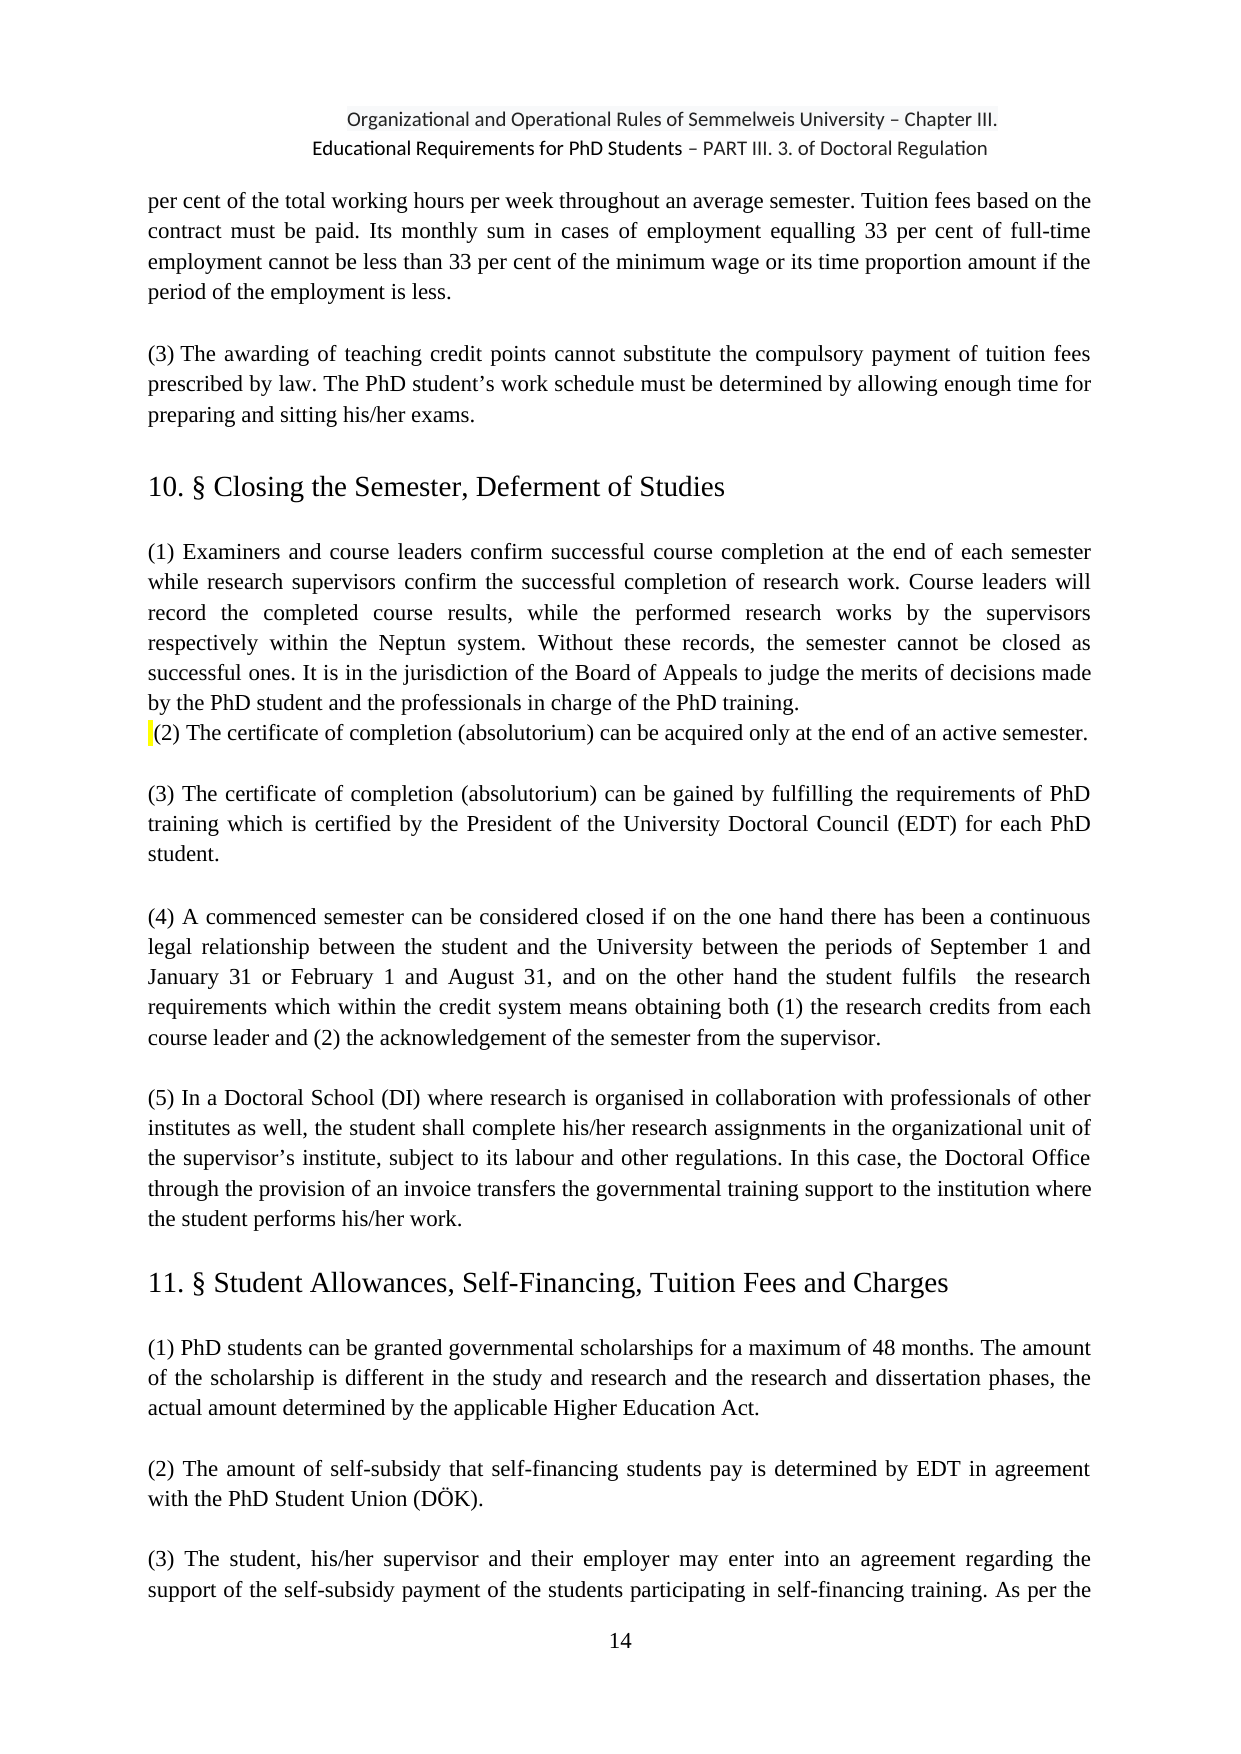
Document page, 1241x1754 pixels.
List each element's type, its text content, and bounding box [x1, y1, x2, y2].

text (1) Examiners and course leaders confirm successful course completion at the end of each semester while research supervisors confirm the successful completion of research work. Course leaders will record the completed course results, while the performed research works by the supervisors respectively within the Neptun system. Without these records, the semester cannot be closed as successful ones. It is in the jurisdiction of the Board of Appeals to judge the merits of decisions made by the PhD student and the professionals in charge of the PhD training. [148, 538, 1093, 716]
text (3) The certificate of completion (absolutorium) can be gained by fulfilling the requirements of PhD training which is certified by the President of the University Doctoral Council (EDT) for each PhD student. [148, 780, 1093, 867]
text (1) PhD students can be granted governmental scholarships for a maximum of 48 months. The amount of the scholarship is different in the study and research and the research and dissertation phases, the actual amount determined by the applicable Higher Education Act. [148, 1334, 1093, 1421]
text (3) The awarding of teaching credit points cannot substitute the compulsory payment of tuition fees prescribed by law. The PhD student’s work schedule must be determined by allowing enough time for preparing and sitting his/her exams. [148, 340, 1093, 427]
text (2) The certificate of completion (absolutorium) can be acquired only at the end of an active semester. [148, 719, 1093, 746]
text (5) In a Doctoral School (DI) where research is organised in collaboration with professionals of other institutes as well, the student shall complete his/her research assignments in the organizational unit of the supervisor’s institute, subject to its labour and other regulations. In this case, the Doctoral Office through the provision of an invoice transfers the governmental training support to the institution where the student performs his/her work. [148, 1084, 1093, 1231]
text (4) A commenced semester can be considered closed if on the one hand there has been a continuous legal relationship between the student and the University between the periods of September 1 and January 31 or February 1 and August 31, and on the other hand the student fulfils the research requirements which within the credit system means obtaining both (1) the research credits from each course leader and (2) the acknowledgement of the semester from the supervisor. [148, 903, 1093, 1050]
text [148, 1545, 1093, 1602]
text 10. § Closing the Semester, Deferment of Studies [148, 469, 1093, 503]
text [148, 187, 1093, 304]
text (2) The amount of self-subsidy that self-financing students pay is determined by EDT in agreement with the PhD Student Union (DÖK). [148, 1455, 1093, 1511]
text 11. § Student Allowances, Self-Financing, Tuition Fees and Charges [148, 1265, 1093, 1299]
